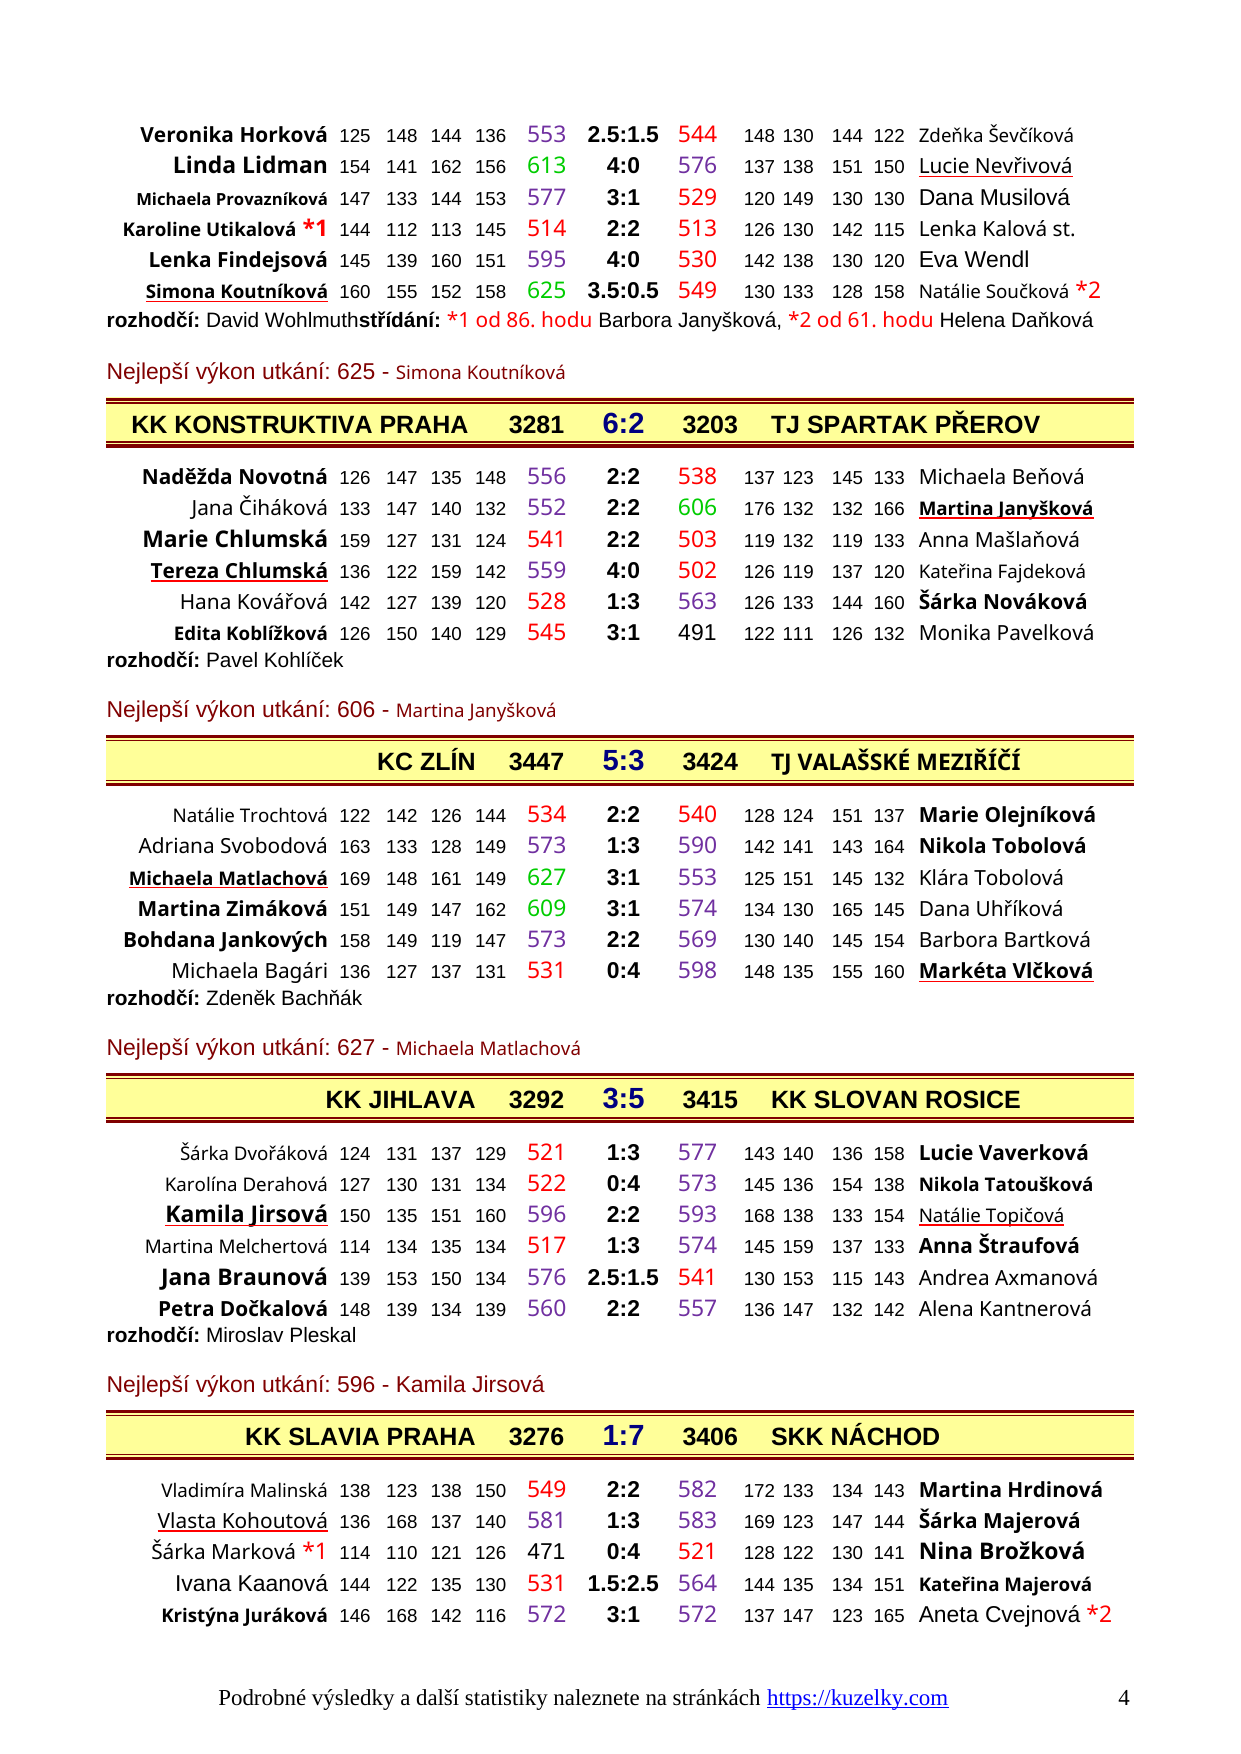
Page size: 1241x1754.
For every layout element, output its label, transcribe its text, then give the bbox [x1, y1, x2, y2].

text KK Konstruktiva Praha 3281 6:2 3203 TJ Spartak Přerov [106, 404, 1134, 441]
text Simona Koutníková 160 155 152 158 625 3.5:0.5 549 130 133 128 158 Natálie Součková *2 [106, 274, 1134, 306]
text Edita Koblížková 126 150 140 129 545 3:1 491 122 111 126 132 Monika Pavelková [106, 616, 1134, 648]
text Michaela Bagári 136 127 137 131 531 0:4 598 148 135 155 160 Markéta Vlčková [106, 954, 1134, 986]
text Hana Kovářová 142 127 139 120 528 1:3 563 126 133 144 160 Šárka Nováková [106, 585, 1134, 616]
text Šárka Dvořáková 124 131 137 129 521 1:3 577 143 140 136 158 Lucie Vaverková [106, 1136, 1134, 1167]
text rozhodčí: Miroslav Pleskal [106, 1323, 1134, 1347]
text Nejlepší výkon utkání: 596 - Kamila Jirsová [106, 1371, 1134, 1397]
text Linda Lidman 154 141 162 156 613 4:0 576 137 138 151 150 Lucie Nevřivová [106, 149, 1134, 181]
text rozhodčí: Pavel Kohlíček [106, 648, 1134, 672]
text Michaela Matlachová 169 148 161 149 627 3:1 553 125 151 145 132 Klára Tobolová [106, 861, 1134, 892]
text Bohdana Jankových 158 149 119 147 573 2:2 569 130 140 145 154 Barbora Bartková [106, 923, 1134, 954]
text Nejlepší výkon utkání: 606 - Martina Janyšková [106, 696, 1134, 722]
text Adriana Svobodová 163 133 128 149 573 1:3 590 142 141 143 164 Nikola Tobolová [106, 829, 1134, 861]
text Petra Dočkalová 148 139 134 139 560 2:2 557 136 147 132 142 Alena Kantnerová [106, 1292, 1134, 1323]
text Vlasta Kohoutová 136 168 137 140 581 1:3 583 169 123 147 144 Šárka Majerová [106, 1504, 1134, 1535]
text Marie Chlumská 159 127 131 124 541 2:2 503 119 132 119 133 Anna Mašlaňová [106, 523, 1134, 554]
text Karolína Derahová 127 130 131 134 522 0:4 573 145 136 154 138 Nikola Tatoušková [106, 1167, 1134, 1198]
text Šárka Marková *1 114 110 121 126 471 0:4 521 128 122 130 141 Nina Brožková [106, 1535, 1134, 1566]
text KC Zlín 3447 5:3 3424 TJ Valašské Meziříčí [106, 741, 1134, 780]
text Lenka Findejsová 145 139 160 151 595 4:0 530 142 138 130 120 Eva Wendl [106, 243, 1134, 274]
text Kamila Jirsová 150 135 151 160 596 2:2 593 168 138 133 154 Natálie Topičová [106, 1198, 1134, 1229]
text rozhodčí: Zdeněk Bachňák [106, 986, 1134, 1010]
text Martina Melchertová 114 134 135 134 517 1:3 574 145 159 137 133 Anna Štraufová [106, 1229, 1134, 1261]
text KK Jihlava 3292 3:5 3415 KK Slovan Rosice [106, 1079, 1134, 1117]
text Ivana Kaanová 144 122 135 130 531 1.5:2.5 564 144 135 134 151 Kateřina Majerová [106, 1566, 1134, 1598]
text Michaela Provazníková 147 133 144 153 577 3:1 529 120 149 130 130 Dana Musilová [106, 181, 1134, 212]
text Kristýna Juráková 146 168 142 116 572 3:1 572 137 147 123 165 Aneta Cvejnová *2 [106, 1598, 1134, 1629]
text Jana Braunová 139 153 150 134 576 2.5:1.5 541 130 153 115 143 Andrea Axmanová [106, 1261, 1134, 1292]
text Nejlepší výkon utkání: 627 - Michaela Matlachová [106, 1034, 1134, 1061]
text Tereza Chlumská 136 122 159 142 559 4:0 502 126 119 137 120 Kateřina Fajdeková [106, 554, 1134, 585]
text Veronika Horková 125 148 144 136 553 2.5:1.5 544 148 130 144 122 Zdeňka Ševčíková [106, 118, 1134, 149]
text Karoline Utikalová *1 144 112 113 145 514 2:2 513 126 130 142 115 Lenka Kalová st. [106, 212, 1134, 243]
text KK Slavia Praha 3276 1:7 3406 SKK Náchod [106, 1416, 1134, 1454]
text Natálie Trochtová 122 142 126 144 534 2:2 540 128 124 151 137 Marie Olejníková [106, 798, 1134, 829]
text Martina Zimáková 151 149 147 162 609 3:1 574 134 130 165 145 Dana Uhříková [106, 892, 1134, 923]
text Vladimíra Malinská 138 123 138 150 549 2:2 582 172 133 134 143 Martina Hrdinová [106, 1473, 1134, 1504]
text rozhodčí: David Wohlmuthstřídání: *1 od 86. hodu Barbora Janyšková, *2 od 61. hodu Helena Daňková [106, 306, 1134, 334]
text Nejlepší výkon utkání: 625 - Simona Koutníková [106, 358, 1134, 385]
text Naděžda Novotná 126 147 135 148 556 2:2 538 137 123 145 133 Michaela Beňová [106, 460, 1134, 491]
text Jana Čiháková 133 147 140 132 552 2:2 606 176 132 132 166 Martina Janyšková [106, 491, 1134, 523]
